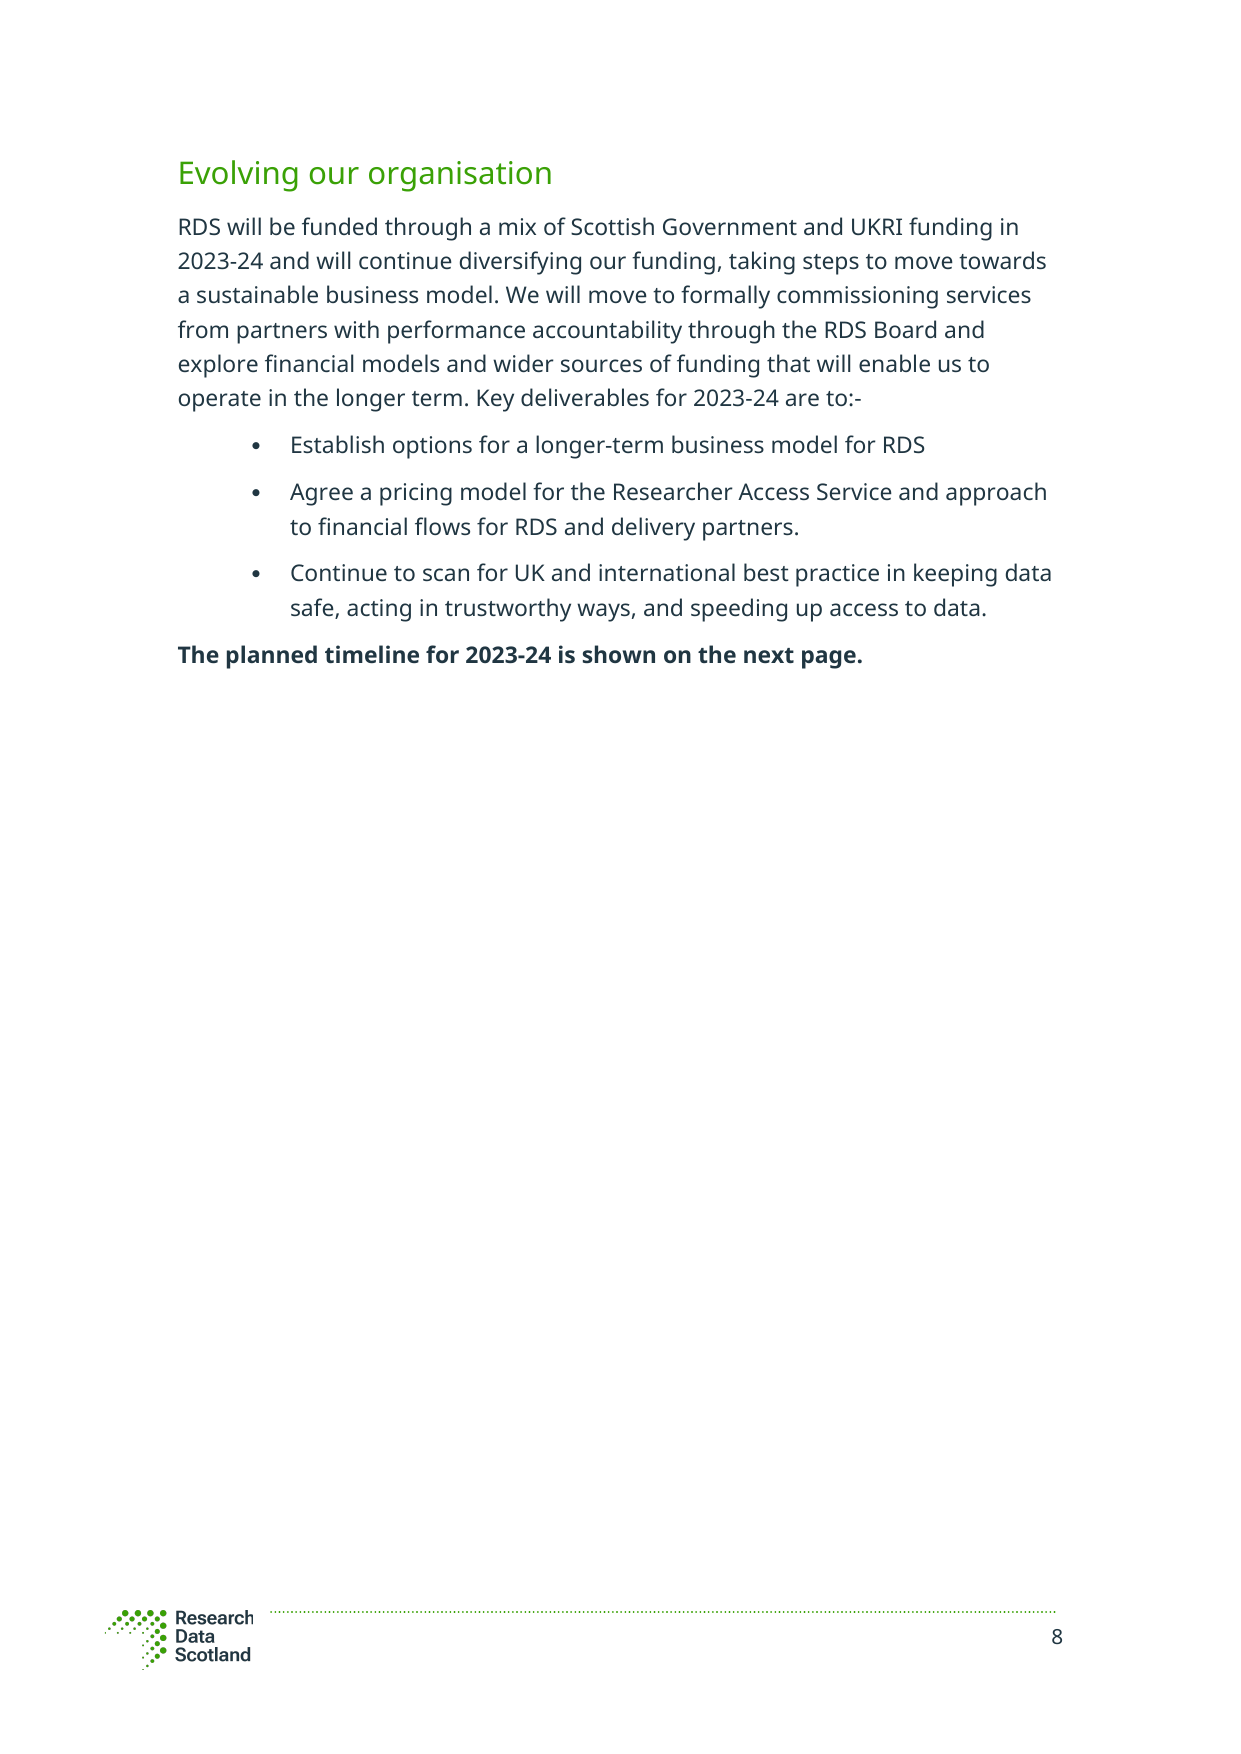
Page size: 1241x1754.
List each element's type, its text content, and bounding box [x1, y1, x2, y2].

list Agree a pricing model for the Researcher Access Service and approach to financial flows for RDS and delivery partners. [252, 476, 1063, 542]
text The planned timeline for 2023-24 is shown on the next page. [177, 638, 1063, 670]
text RDS will be funded through a mix of Scottish Government and UKRI funding in 2023-24 and will continue diversifying our funding, taking steps to move towards a sustainable business model. We will move to formally commissioning services from partners with performance accountability through the RDS Board and explore financial models and wider sources of funding that will enable us to operate in the longer term. Key deliverables for 2023-24 are to:- [177, 210, 1063, 413]
list Continue to scan for UK and international best practice in keeping data safe, acting in trustworthy ways, and speeding up access to data. [252, 557, 1063, 623]
list Establish options for a longer-term business model for RDS [252, 429, 1063, 460]
subtitle Evolving our organisation [177, 151, 1063, 194]
